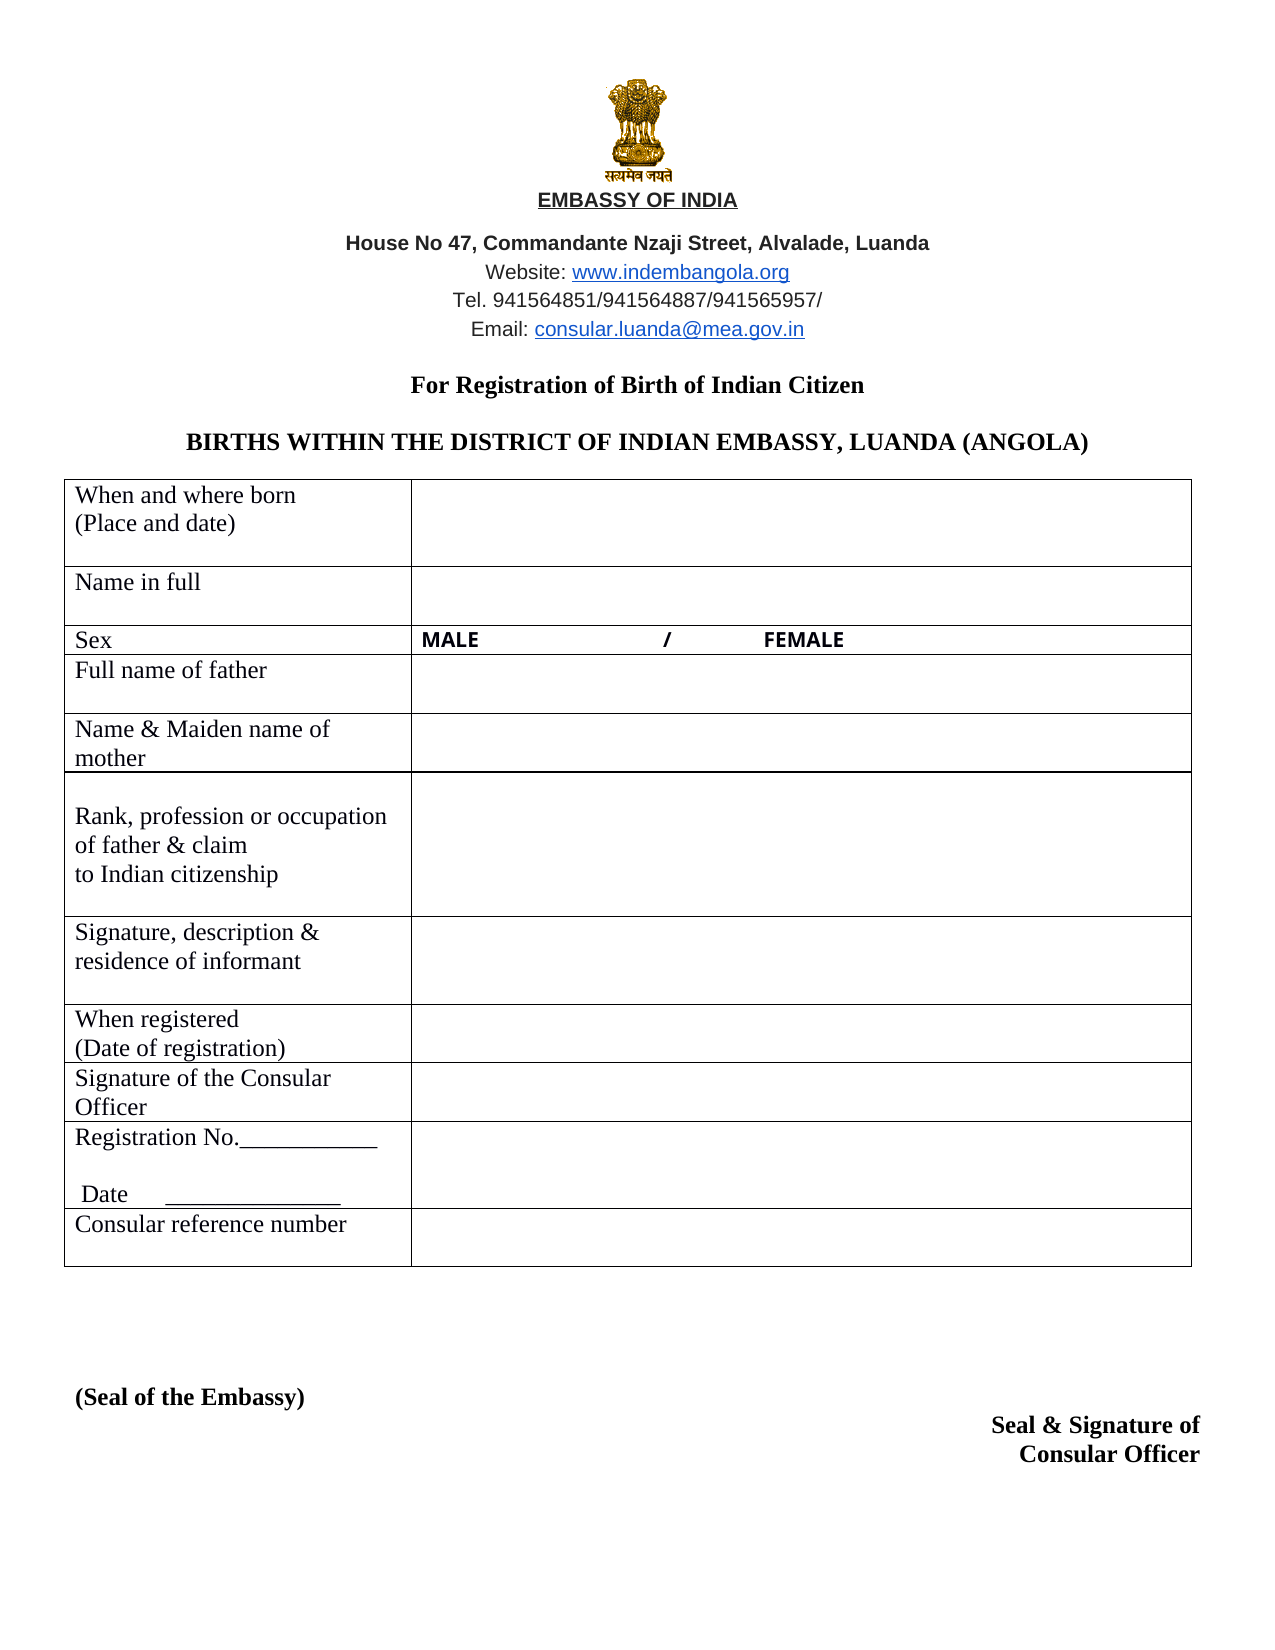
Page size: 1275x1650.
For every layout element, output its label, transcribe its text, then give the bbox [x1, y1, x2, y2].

text Website: www.indembangola.org [75, 259, 1200, 283]
table_cell [412, 1005, 1191, 1062]
text Seal & Signature of [75, 1411, 1200, 1439]
table_cell Sex [65, 626, 411, 654]
table_cell [412, 567, 1191, 624]
table_cell [412, 714, 1191, 771]
table_cell [412, 917, 1191, 1003]
table_header [412, 480, 1191, 566]
text (Seal of the Embassy) [75, 1382, 1200, 1411]
table_header When and where born (Place and date) [65, 480, 411, 566]
table_cell Registration No.___________ Date ______________ [65, 1122, 411, 1208]
text House No 47, Commandante Nzaji Street, Alvalade, Luanda [75, 231, 1200, 255]
table_cell Rank, profession or occupation of father & claim to Indian citizenship [65, 773, 411, 916]
text Tel. 941564851/941564887/941565957/ [75, 288, 1200, 312]
table_cell Signature, description & residence of informant [65, 917, 411, 1003]
table_cell Signature of the Consular Officer [65, 1063, 411, 1121]
table_cell [412, 655, 1191, 713]
table_cell [412, 773, 1191, 916]
table_cell Consular reference number [65, 1209, 411, 1266]
text Email: consular.luanda@mea.gov.in [75, 317, 1200, 341]
picture [597, 75, 678, 188]
table_cell [412, 1063, 1191, 1121]
table_cell MALE / FEMALE [412, 626, 1191, 654]
table_cell Name & Maiden name of mother [65, 714, 411, 771]
table_cell [412, 1209, 1191, 1266]
table_cell Full name of father [65, 655, 411, 713]
table_cell When registered (Date of registration) [65, 1005, 411, 1062]
table_cell Name in full [65, 567, 411, 624]
text For Registration of Birth of Indian Citizen [75, 370, 1200, 398]
table_cell [412, 1122, 1191, 1208]
text BIRTHS WITHIN THE DISTRICT OF INDIAN EMBASSY, LUANDA (ANGOLA) [75, 427, 1200, 456]
text Consular Officer [75, 1439, 1200, 1468]
text EMBASSY OF INDIA [75, 187, 1200, 211]
